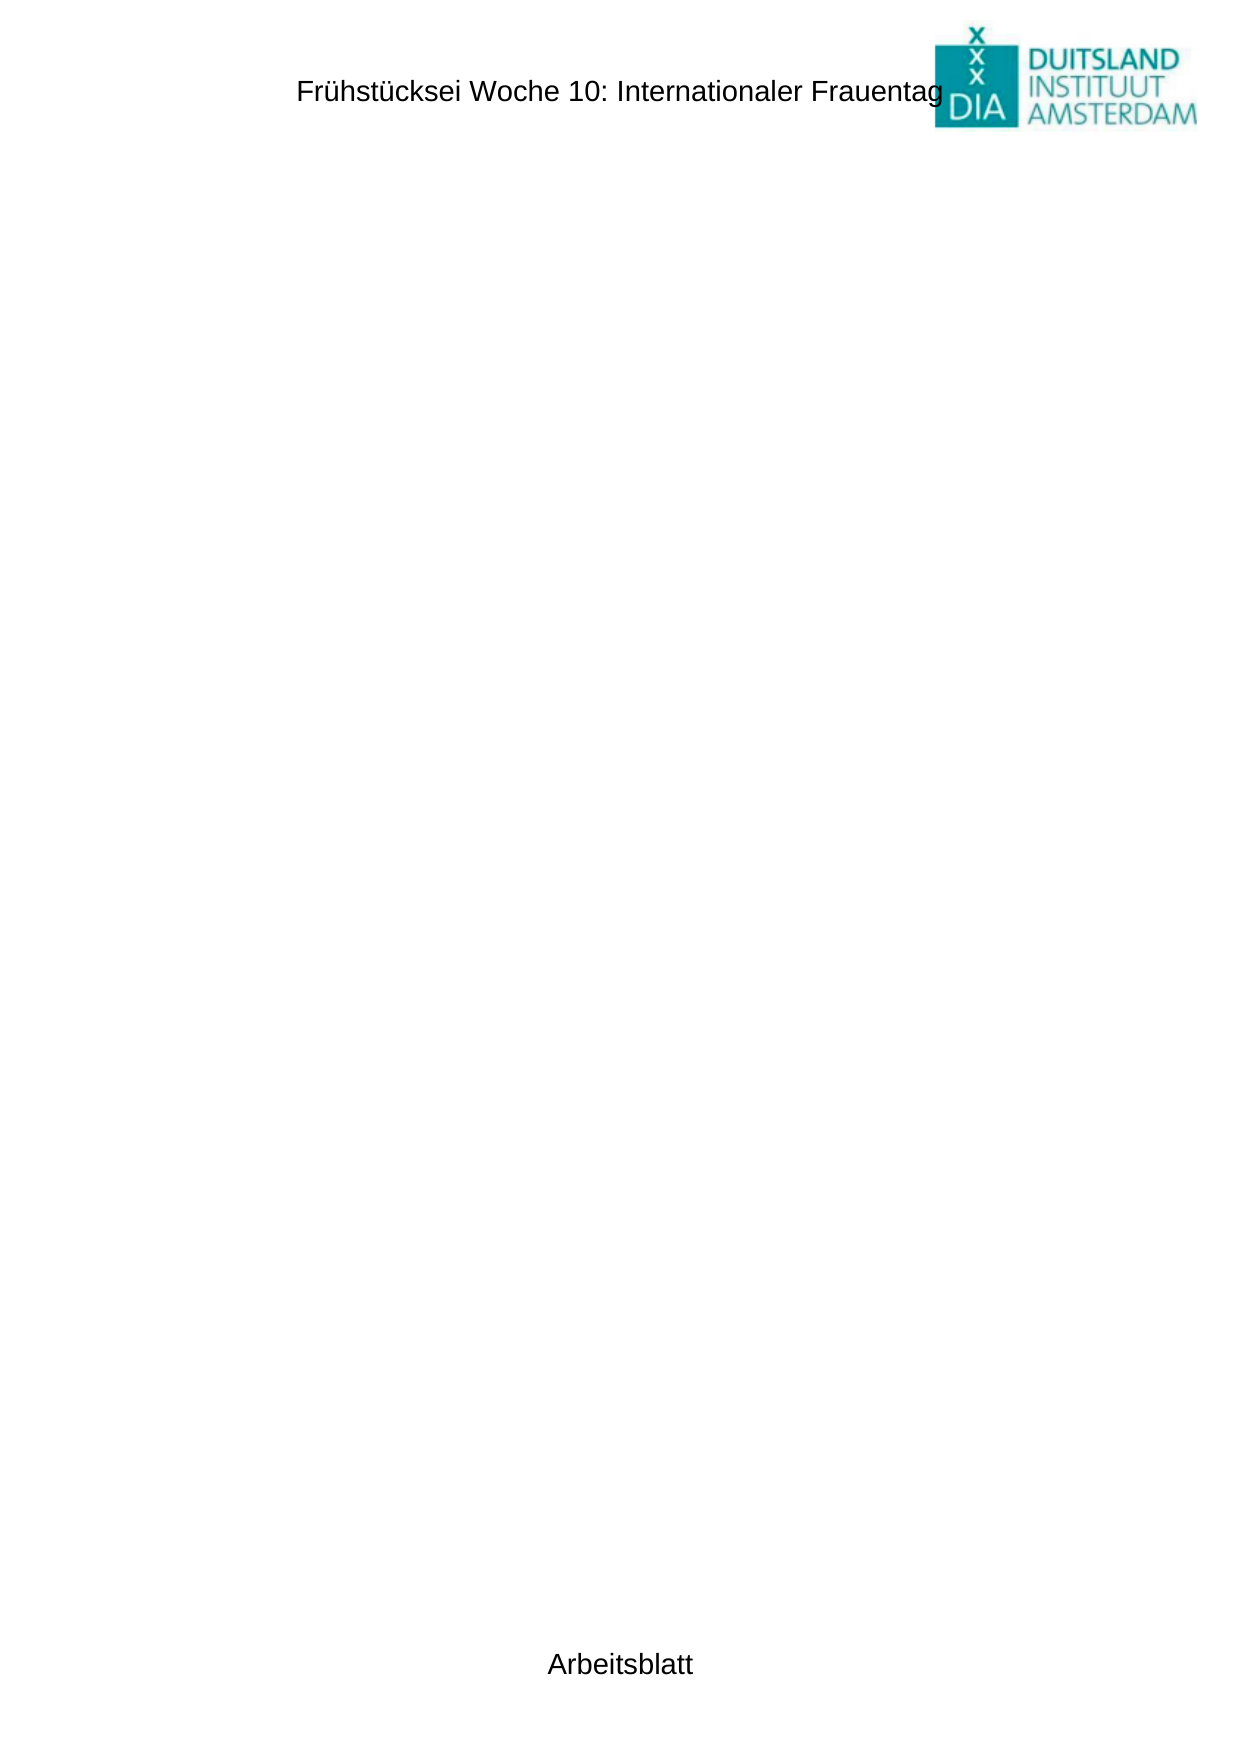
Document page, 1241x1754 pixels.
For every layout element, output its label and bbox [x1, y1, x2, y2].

picture [903, 0, 1222, 169]
